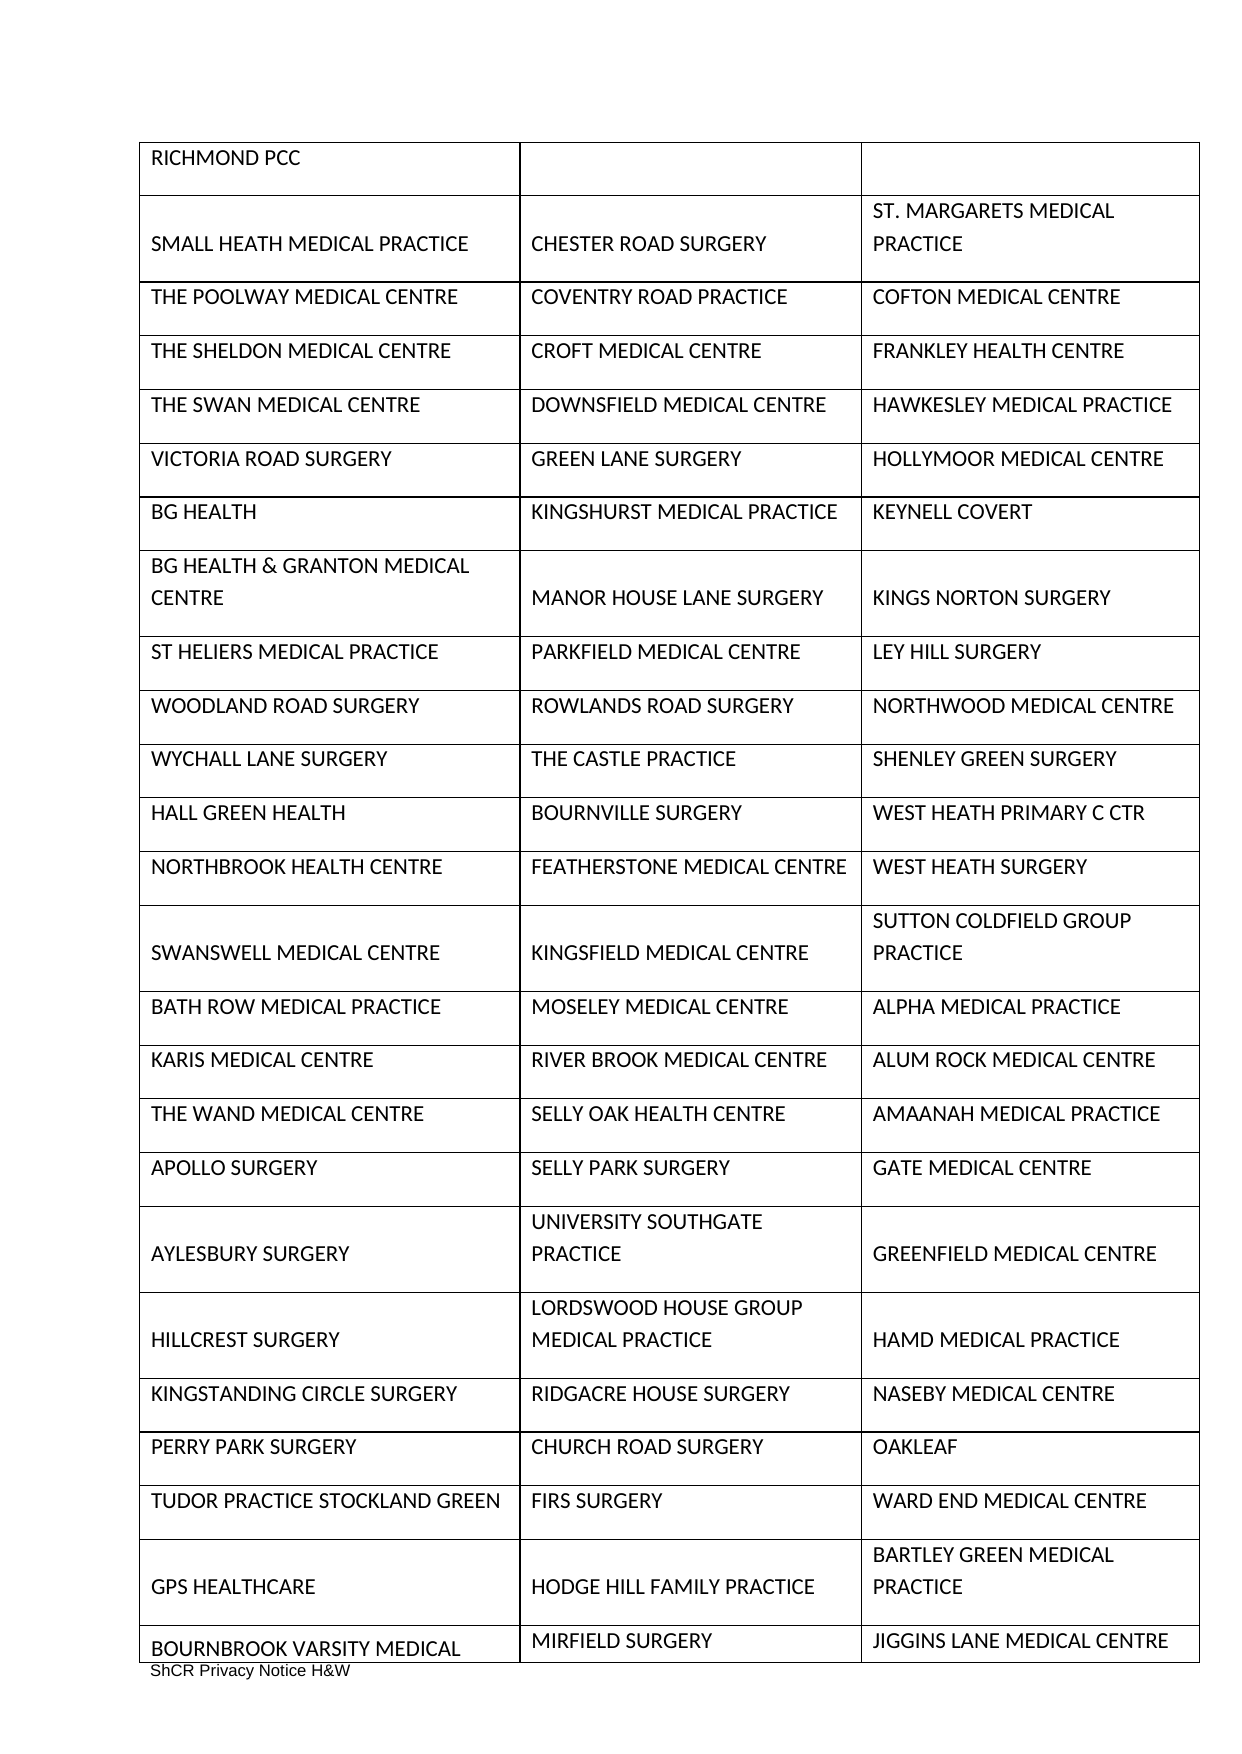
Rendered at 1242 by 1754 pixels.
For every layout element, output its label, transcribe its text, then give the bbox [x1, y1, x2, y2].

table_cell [140, 143, 519, 195]
table_cell NORTHBROOK HEALTH CENTRE [140, 852, 519, 905]
table_cell KEYNELL COVERT [862, 498, 1199, 550]
table_cell HAMD MEDICAL PRACTICE [862, 1293, 1199, 1378]
table_cell RIDGACRE HOUSE SURGERY [521, 1379, 861, 1431]
table_cell KINGSFIELD MEDICAL CENTRE [521, 906, 861, 991]
table_cell KINGSHURST MEDICAL PRACTICE [521, 498, 861, 550]
table_cell GATE MEDICAL CENTRE [862, 1153, 1199, 1206]
table_cell ALUM ROCK MEDICAL CENTRE [862, 1046, 1199, 1098]
table_cell PARKFIELD MEDICAL CENTRE [521, 637, 861, 690]
table_cell BG HEALTH [140, 498, 519, 550]
table_cell GREENFIELD MEDICAL CENTRE [862, 1207, 1199, 1292]
table_cell LORDSWOOD HOUSE GROUP MEDICAL PRACTICE [521, 1293, 861, 1378]
table_cell RIVER BROOK MEDICAL CENTRE [521, 1046, 861, 1098]
table_cell WEST HEATH PRIMARY C CTR [862, 798, 1199, 851]
table_cell GPS HEALTHCARE [140, 1540, 519, 1625]
table_cell KINGSTANDING CIRCLE SURGERY [140, 1379, 519, 1431]
table_cell SELLY PARK SURGERY [521, 1153, 861, 1206]
table_cell BG HEALTH & GRANTON MEDICAL CENTRE [140, 551, 519, 636]
table_cell APOLLO SURGERY [140, 1153, 519, 1206]
table_cell KARIS MEDICAL CENTRE [140, 1046, 519, 1098]
table_cell BARTLEY GREEN MEDICAL PRACTICE [862, 1540, 1199, 1625]
table_cell OAKLEAF [862, 1433, 1199, 1485]
table_cell FRANKLEY HEALTH CENTRE [862, 336, 1199, 389]
table_cell HALL GREEN HEALTH [140, 798, 519, 851]
table_cell VICTORIA ROAD SURGERY [140, 444, 519, 496]
table_cell HILLCREST SURGERY [140, 1293, 519, 1378]
table_cell HAWKESLEY MEDICAL PRACTICE [862, 390, 1199, 443]
table_cell SELLY OAK HEALTH CENTRE [521, 1099, 861, 1152]
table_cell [140, 1626, 519, 1662]
table_cell BOURNVILLE SURGERY [521, 798, 861, 851]
table_cell MANOR HOUSE LANE SURGERY [521, 551, 861, 636]
table_cell KINGS NORTON SURGERY [862, 551, 1199, 636]
table_cell FEATHERSTONE MEDICAL CENTRE [521, 852, 861, 905]
table_cell SUTTON COLDFIELD GROUP PRACTICE [862, 906, 1199, 991]
table_cell CHESTER ROAD SURGERY [521, 196, 861, 281]
table_cell HOLLYMOOR MEDICAL CENTRE [862, 444, 1199, 496]
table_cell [521, 143, 861, 195]
table_cell COVENTRY ROAD PRACTICE [521, 283, 861, 335]
table_cell THE SWAN MEDICAL CENTRE [140, 390, 519, 443]
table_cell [862, 1626, 1199, 1662]
table_cell PERRY PARK SURGERY [140, 1433, 519, 1485]
table_cell SWANSWELL MEDICAL CENTRE [140, 906, 519, 991]
table_cell WARD END MEDICAL CENTRE [862, 1486, 1199, 1539]
table_cell UNIVERSITY SOUTHGATE PRACTICE [521, 1207, 861, 1292]
table_cell AYLESBURY SURGERY [140, 1207, 519, 1292]
table_cell GREEN LANE SURGERY [521, 444, 861, 496]
table_cell SMALL HEATH MEDICAL PRACTICE [140, 196, 519, 281]
table_cell THE WAND MEDICAL CENTRE [140, 1099, 519, 1152]
table_cell MOSELEY MEDICAL CENTRE [521, 992, 861, 1044]
table_cell CHURCH ROAD SURGERY [521, 1433, 861, 1485]
table_cell THE SHELDON MEDICAL CENTRE [140, 336, 519, 389]
table_cell MIRFIELD SURGERY [521, 1626, 861, 1662]
table_cell SHENLEY GREEN SURGERY [862, 745, 1199, 797]
table_cell CROFT MEDICAL CENTRE [521, 336, 861, 389]
table_cell ST. MARGARETS MEDICAL PRACTICE [862, 196, 1199, 281]
table_cell THE POOLWAY MEDICAL CENTRE [140, 283, 519, 335]
table_cell BATH ROW MEDICAL PRACTICE [140, 992, 519, 1044]
table_cell THE CASTLE PRACTICE [521, 745, 861, 797]
table_cell WYCHALL LANE SURGERY [140, 745, 519, 797]
table_cell ST HELIERS MEDICAL PRACTICE [140, 637, 519, 690]
table_cell ROWLANDS ROAD SURGERY [521, 691, 861, 743]
table_cell NORTHWOOD MEDICAL CENTRE [862, 691, 1199, 743]
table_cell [862, 143, 1199, 195]
table_cell DOWNSFIELD MEDICAL CENTRE [521, 390, 861, 443]
table_cell FIRS SURGERY [521, 1486, 861, 1539]
table_cell NASEBY MEDICAL CENTRE [862, 1379, 1199, 1431]
table_cell ALPHA MEDICAL PRACTICE [862, 992, 1199, 1044]
table_cell HODGE HILL FAMILY PRACTICE [521, 1540, 861, 1625]
table_cell TUDOR PRACTICE STOCKLAND GREEN [140, 1486, 519, 1539]
table_cell WEST HEATH SURGERY [862, 852, 1199, 905]
table_cell COFTON MEDICAL CENTRE [862, 283, 1199, 335]
table_cell LEY HILL SURGERY [862, 637, 1199, 690]
table_cell AMAANAH MEDICAL PRACTICE [862, 1099, 1199, 1152]
table_cell WOODLAND ROAD SURGERY [140, 691, 519, 743]
